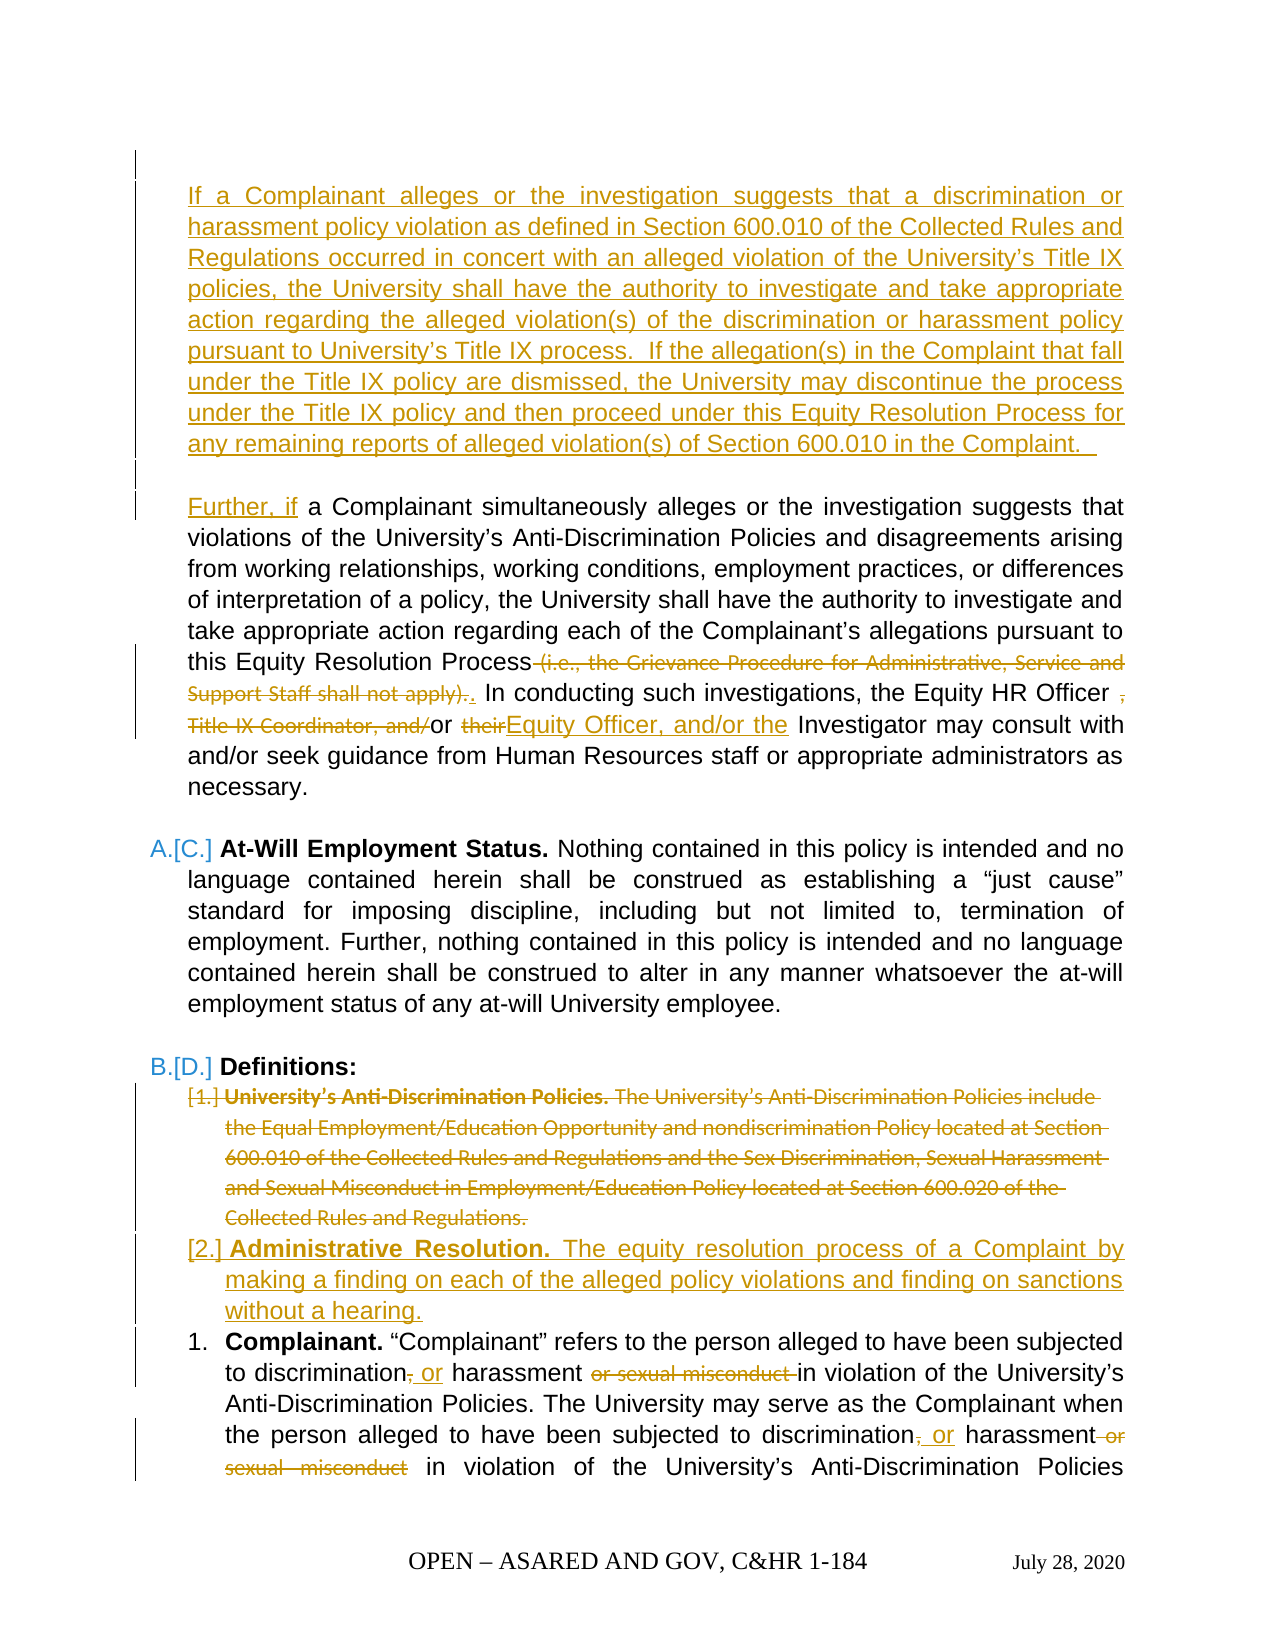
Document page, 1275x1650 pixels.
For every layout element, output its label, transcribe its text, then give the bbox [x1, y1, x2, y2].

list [187, 1327, 1125, 1481]
list At-Will Employment Status. Nothing contained in this policy is intended and no language contained herein shall be construed as establishing a “just cause” standard for imposing discipline, including but not limited to, termination of employment. Further, nothing contained in this policy is intended and no language contained herein shall be construed to alter in any manner whatsoever the at-will employment status of any at-will University employee. [150, 834, 1125, 1018]
list a Complainant simultaneously alleges or the investigation suggests that violations of the University’s Anti-Discrimination Policies and disagreements arising from working relationships, working conditions, employment practices, or differences of interpretation of a policy, the University shall have the authority to investigate and take appropriate action regarding each of the Complainant’s allegations pursuant to this Equity Resolution Process In conducting such investigations, the Equity HR Officer or Investigator may consult with and/or seek guidance from Human Resources staff or appropriate administrators as necessary. [187, 491, 1125, 801]
list Definitions: [150, 1051, 1125, 1080]
